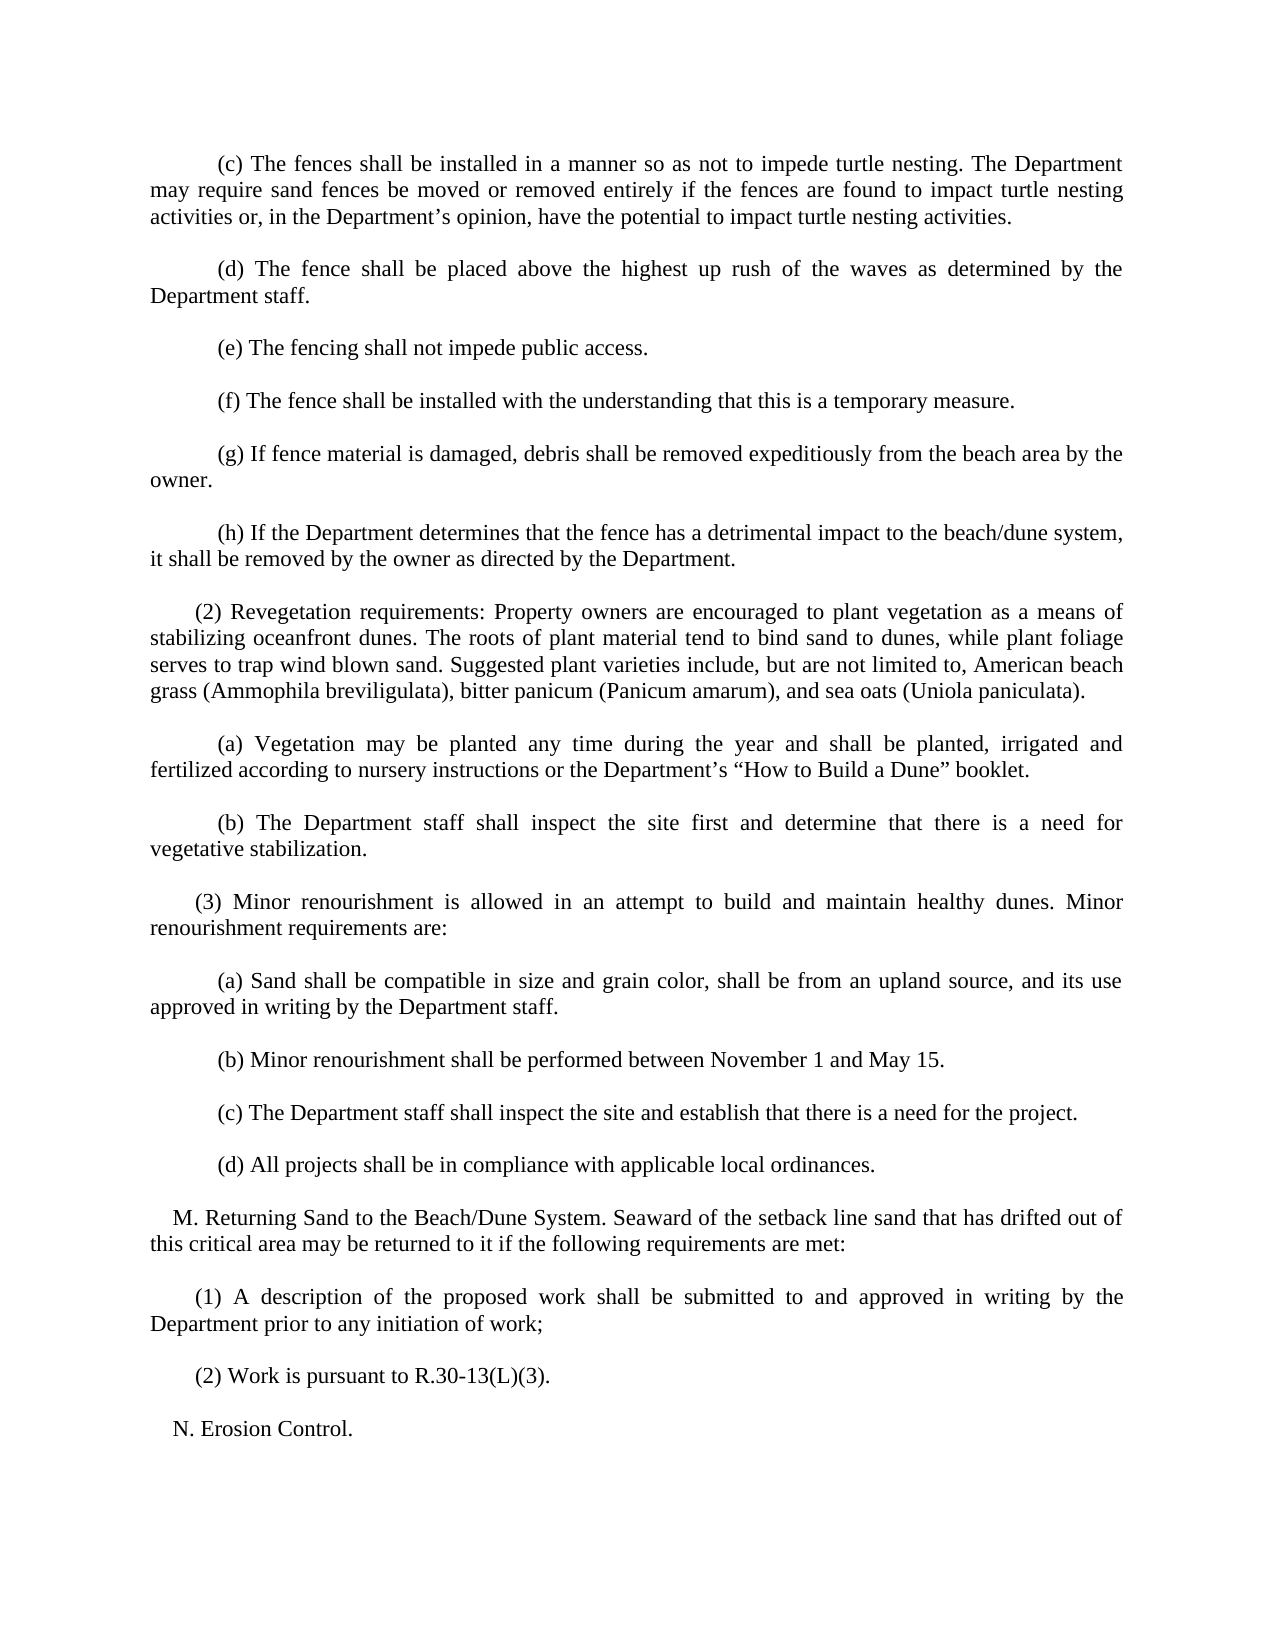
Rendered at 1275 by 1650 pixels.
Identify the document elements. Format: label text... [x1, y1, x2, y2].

text (a) Sand shall be compatible in size and grain color, shall be from an upland source, and its use approved in writing by the Department staff. [150, 967, 1125, 1020]
text (1) A description of the proposed work shall be submitted to and approved in writing by the Department prior to any initiation of work; [150, 1283, 1125, 1336]
text (c) The Department staff shall inspect the site and establish that there is a need for the project. [150, 1099, 1125, 1125]
text (f) The fence shall be installed with the understanding that this is a temporary measure. [150, 387, 1125, 413]
text (2) Work is pursuant to R.30-13(L)(3). [150, 1362, 1125, 1389]
text (c) The fences shall be installed in a manner so as not to impede turtle nesting. The Department may require sand fences be moved or removed entirely if the fences are found to impact turtle nesting activities or, in the Department’s opinion, have the potential to impact turtle nesting activities. [150, 150, 1125, 229]
text (2) Revegetation requirements: Property owners are encouraged to plant vegetation as a means of stabilizing oceanfront dunes. The roots of plant material tend to bind sand to dunes, while plant foliage serves to trap wind blown sand. Suggested plant varieties include, but are not limited to, American beach grass (Ammophila breviligulata), bitter panicum (Panicum amarum), and sea oats (Uniola paniculata). [150, 598, 1125, 703]
text M. Returning Sand to the Beach/Dune System. Seaward of the setback line sand that has drifted out of this critical area may be returned to it if the following requirements are met: [150, 1204, 1125, 1257]
text (d) The fence shall be placed above the highest up rush of the waves as determined by the Department staff. [150, 255, 1125, 308]
text (e) The fencing shall not impede public access. [150, 334, 1125, 361]
text (a) Vegetation may be planted any time during the year and shall be planted, irrigated and fertilized according to nursery instructions or the Department’s “How to Build a Dune” booklet. [150, 730, 1125, 782]
text N. Erosion Control. [150, 1415, 1125, 1441]
text (d) All projects shall be in compliance with applicable local ordinances. [150, 1151, 1125, 1178]
text (3) Minor renourishment is allowed in an attempt to build and maintain healthy dunes. Minor renourishment requirements are: [150, 888, 1125, 941]
text (h) If the Department determines that the fence has a detrimental impact to the beach/dune system, it shall be removed by the owner as directed by the Department. [150, 519, 1125, 572]
text (b) The Department staff shall inspect the site first and determine that there is a need for vegetative stabilization. [150, 809, 1125, 862]
text (b) Minor renourishment shall be performed between November 1 and May 15. [150, 1046, 1125, 1072]
text (g) If fence material is damaged, debris shall be removed expeditiously from the beach area by the owner. [150, 440, 1125, 493]
